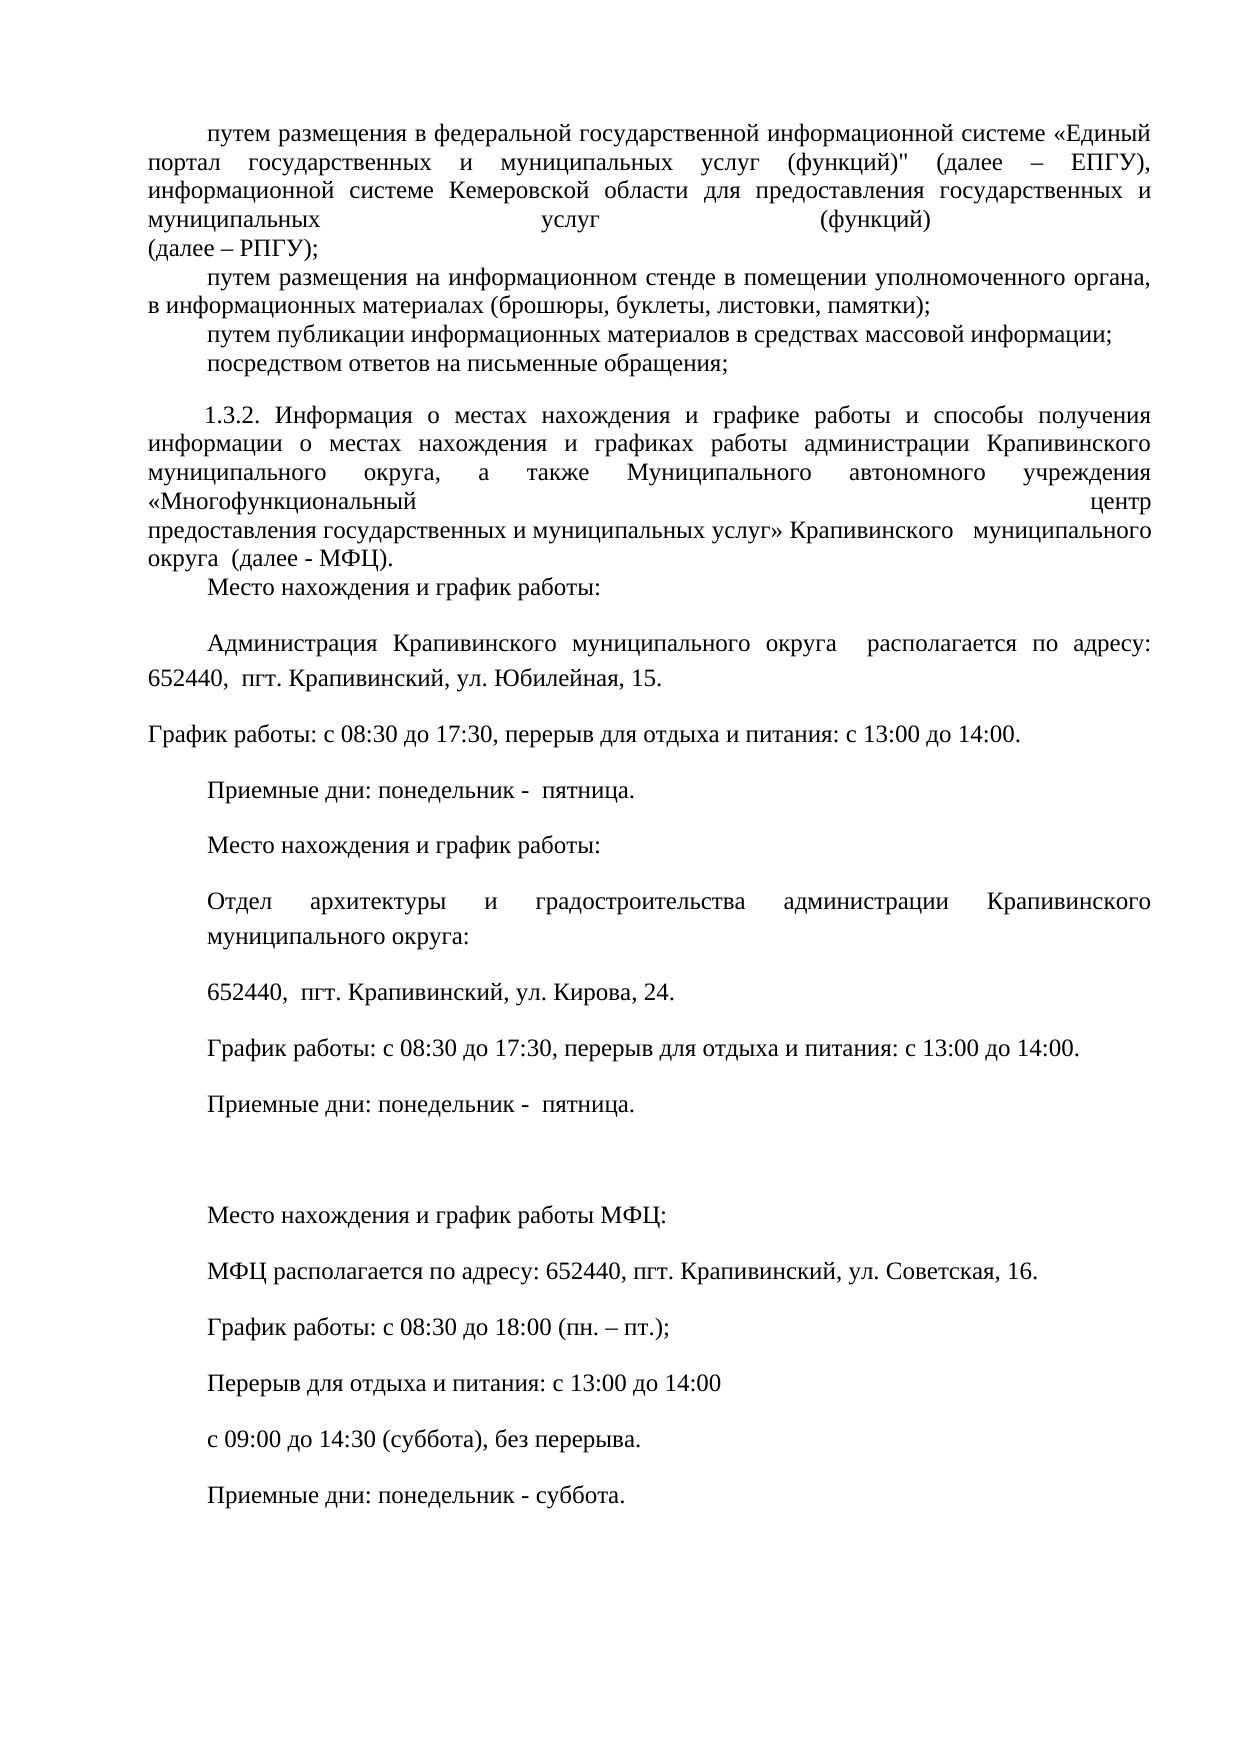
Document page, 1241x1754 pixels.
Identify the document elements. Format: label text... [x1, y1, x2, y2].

text путем публикации информационных материалов в средствах массовой информации; [148, 319, 1152, 348]
text 1.3.2. Информация о местах нахождения и графике работы и способы получения информации о местах нахождения и графиках работы администрации Крапивинского муниципального округа, а также Муниципального автономного учреждения «Многофункциональный центр предоставления государственных и муниципальных услуг» Крапивинского муниципального округа (далее - МФЦ). [148, 400, 1152, 572]
text Приемные дни: понедельник - пятница. [148, 1089, 1152, 1118]
text Администрация Крапивинского муниципального округа располагается по адресу: 652440, пгт. Крапивинский, ул. Юбилейная, 15. [148, 628, 1152, 692]
text путем размещения в федеральной государственной информационной системе «Единый портал государственных и муниципальных услуг (функций)" (далее – ЕПГУ), информационной системе Кемеровской области для предоставления государственных и муниципальных услуг (функций) (далее – РПГУ); [148, 118, 1152, 262]
text МФЦ располагается по адресу: 652440, пгт. Крапивинский, ул. Советская, 16. [207, 1256, 1152, 1285]
text посредством ответов на письменные обращения; [148, 348, 1152, 377]
text График работы: с 08:30 до 17:30, перерыв для отдыха и питания: с 13:00 до 14:00. [148, 1033, 1152, 1062]
text Приемные дни: понедельник - пятница. [148, 775, 1152, 803]
text График работы: с 08:30 до 17:30, перерыв для отдыха и питания: с 13:00 до 14:00. [148, 719, 1152, 748]
text Отдел архитектуры и градостроительства администрации Крапивинского муниципального округа: [207, 886, 1152, 950]
text 652440, пгт. Крапивинский, ул. Кирова, 24. [148, 977, 1152, 1006]
text Приемные дни: понедельник - суббота. [148, 1480, 1152, 1508]
text Место нахождения и график работы: [148, 831, 1152, 859]
text Место нахождения и график работы: [148, 572, 1152, 601]
text путем размещения на информационном стенде в помещении уполномоченного органа, в информационных материалах (брошюры, буклеты, листовки, памятки); [148, 262, 1152, 319]
text Место нахождения и график работы МФЦ: [148, 1201, 1152, 1229]
text График работы: с 08:30 до 18:00 (пн. – пт.); [148, 1312, 1152, 1341]
text с 09:00 до 14:30 (суббота), без перерыва. [148, 1424, 1152, 1453]
text Перерыв для отдыха и питания: с 13:00 до 14:00 [148, 1368, 1152, 1397]
